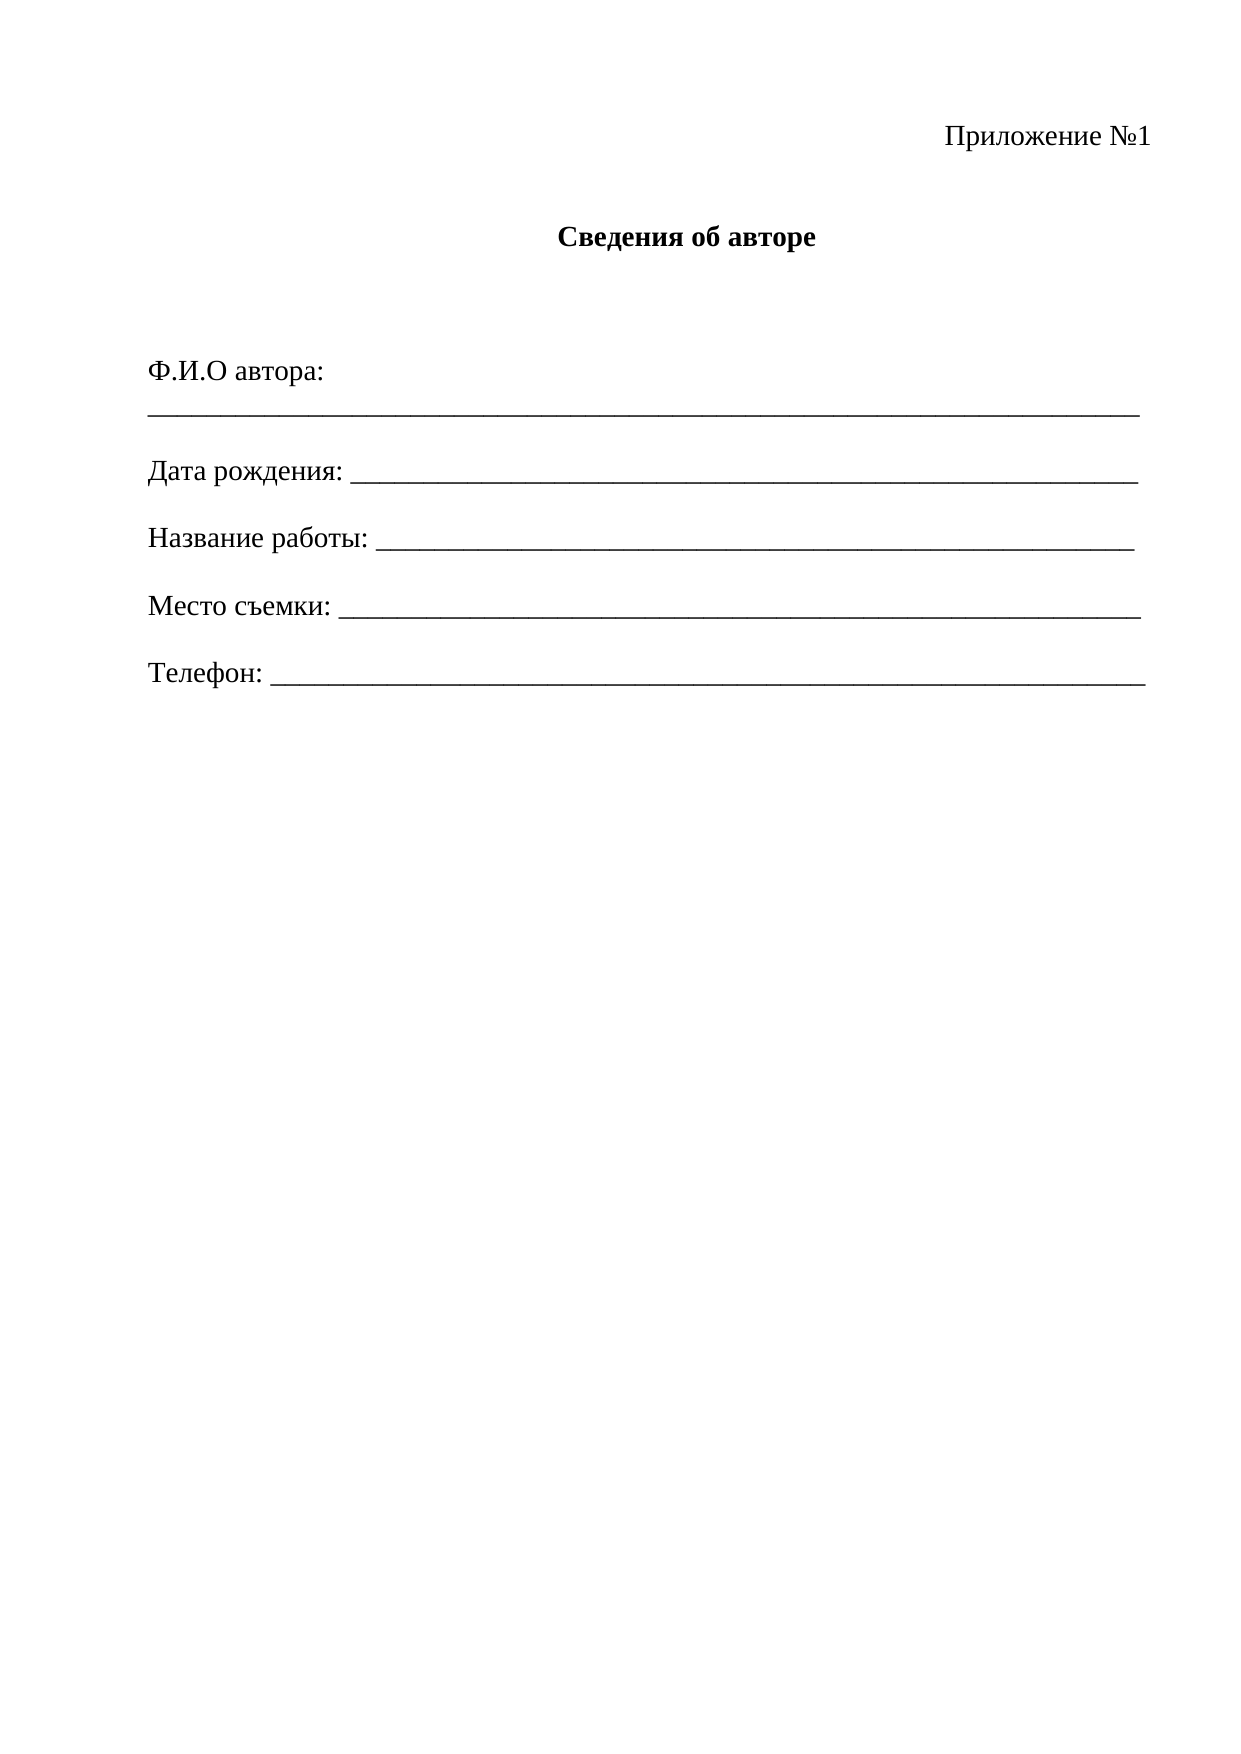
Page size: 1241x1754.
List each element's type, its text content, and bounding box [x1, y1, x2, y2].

text Приложение №1 [148, 118, 1152, 152]
text Название работы: ____________________________________________________ [148, 521, 1152, 554]
text Дата рождения: ______________________________________________________ [148, 453, 1152, 487]
text Телефон: ____________________________________________________________ [148, 655, 1152, 688]
text Место съемки: _______________________________________________________ [148, 588, 1152, 621]
text Сведения об авторе [148, 219, 1152, 252]
text Ф.И.О автора: ____________________________________________________________________ [148, 353, 1152, 420]
